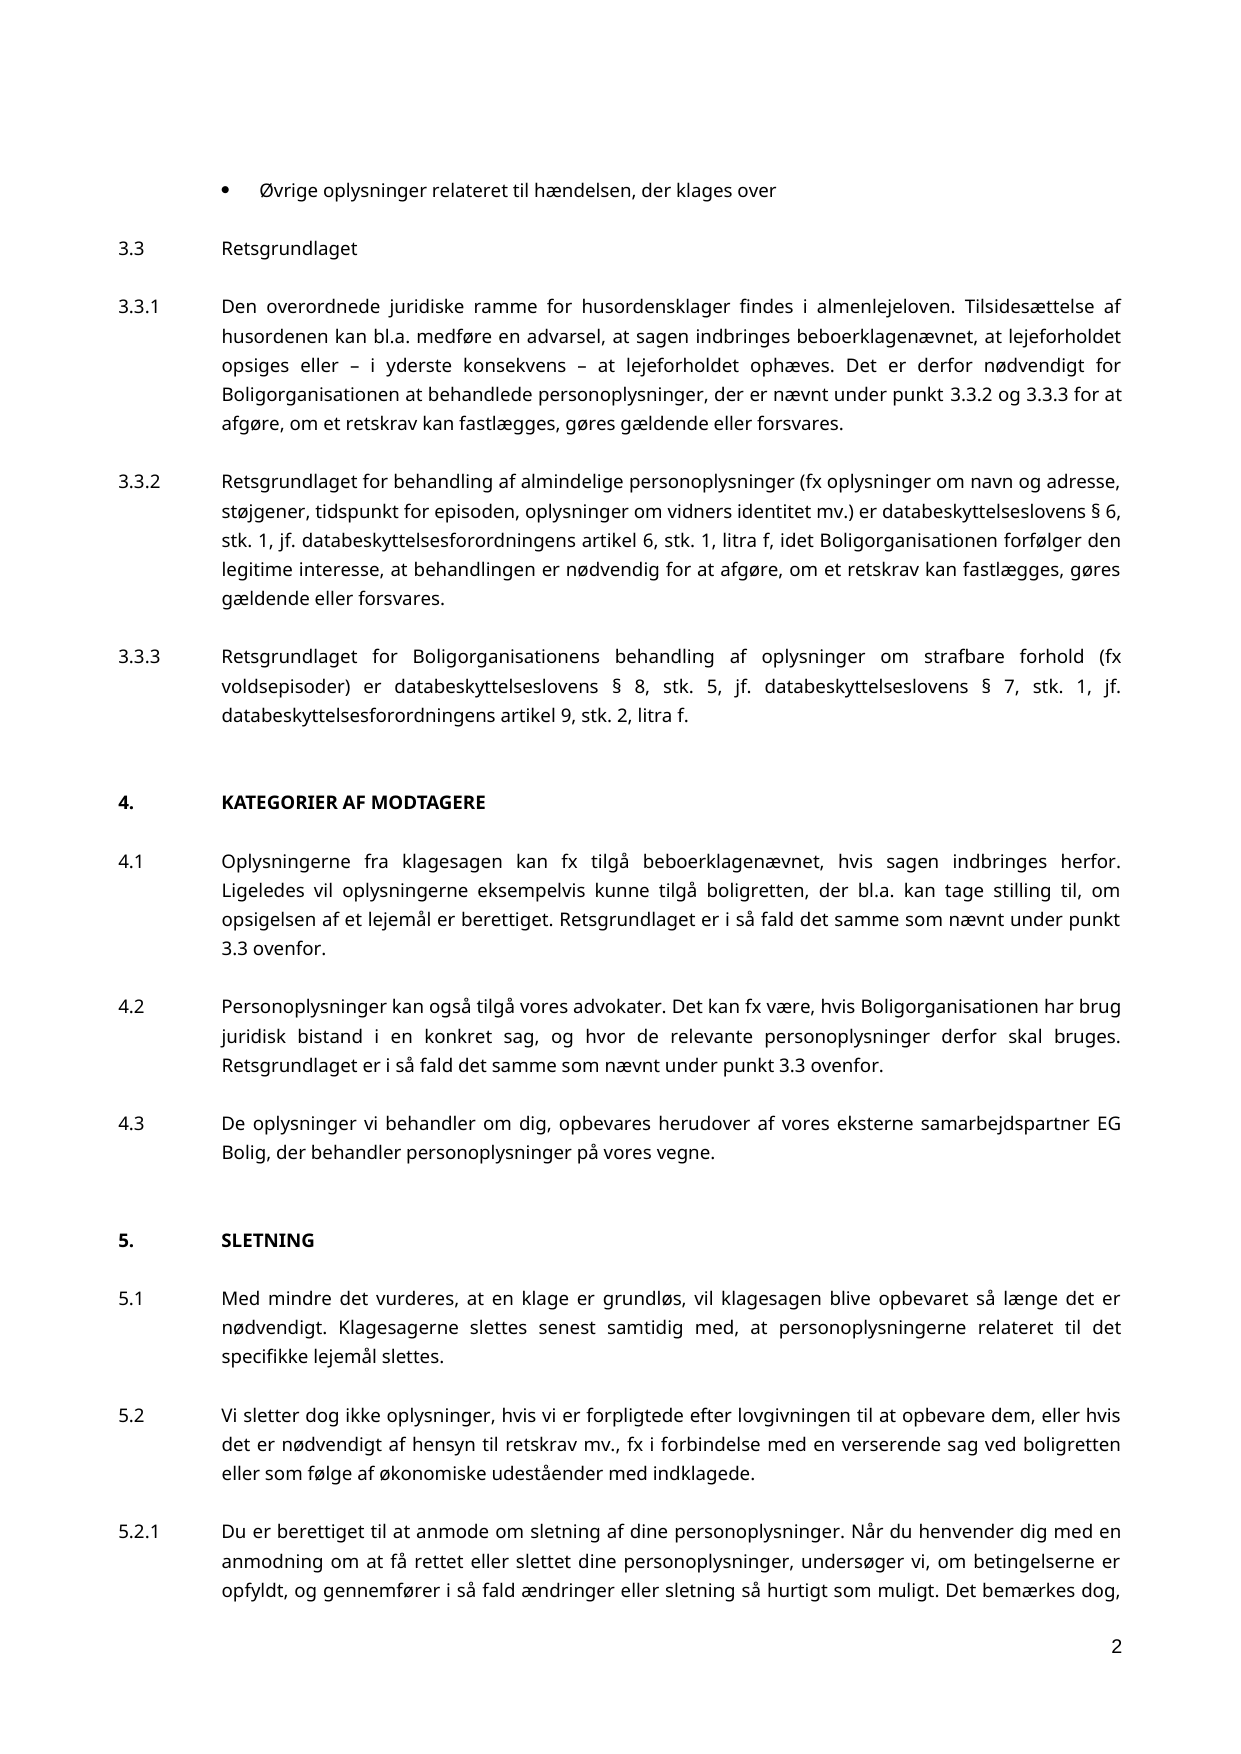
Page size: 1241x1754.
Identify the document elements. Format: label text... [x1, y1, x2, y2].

text Oplysningerne fra klagesagen kan fx tilgå beboerklagenævnet, hvis sagen indbringes herfor. Ligeledes vil oplysningerne eksempelvis kunne tilgå boligretten, der bl.a. kan tage stilling til, om opsigelsen af et lejemål er berettiget. Retsgrundlaget er i så fald det samme som nævnt under punkt 3.3 ovenfor. [118, 844, 1122, 961]
text Retsgrundlaget for behandling af almindelige personoplysninger (fx oplysninger om navn og adresse, støjgener, tidspunkt for episoden, oplysninger om vidners identitet mv.) er databeskyttelseslovens § 6, stk. 1, jf. databeskyttelsesforordningens artikel 6, stk. 1, litra f, idet Boligorganisationen forfølger den legitime interesse, at behandlingen er nødvendig for at afgøre, om et retskrav kan fastlægges, gøres gældende eller forsvares. [118, 465, 1122, 611]
text Personoplysninger kan også tilgå vores advokater. Det kan fx være, hvis Boligorganisationen har brug juridisk bistand i en konkret sag, og hvor de relevante personoplysninger derfor skal bruges. Retsgrundlaget er i så fald det samme som nævnt under punkt 3.3 ovenfor. [118, 990, 1122, 1078]
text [118, 1515, 1122, 1603]
text kategorier af Modtagere [118, 786, 1122, 815]
text De oplysninger vi behandler om dig, opbevares herudover af vores eksterne samarbejdspartner EG Bolig, der behandler personoplysninger på vores vegne. [118, 1107, 1122, 1165]
text Retsgrundlaget [118, 232, 1122, 261]
text Sletning [118, 1223, 1122, 1253]
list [222, 177, 1122, 203]
text Den overordnede juridiske ramme for husordensklager findes i almenlejeloven. Tilsidesættelse af husordenen kan bl.a. medføre en advarsel, at sagen indbringes beboerklagenævnet, at lejeforholdet opsiges eller – i yderste konsekvens – at lejeforholdet ophæves. Det er derfor nødvendigt for Boligorganisationen at behandlede personoplysninger, der er nævnt under punkt 3.3.2 og 3.3.3 for at afgøre, om et retskrav kan fastlægges, gøres gældende eller forsvares. [118, 290, 1122, 436]
text Med mindre det vurderes, at en klage er grundløs, vil klagesagen blive opbevaret så længe det er nødvendigt. Klagesagerne slettes senest samtidig med, at personoplysningerne relateret til det specifikke lejemål slettes. [118, 1282, 1122, 1369]
text Vi sletter dog ikke oplysninger, hvis vi er forpligtede efter lovgivningen til at opbevare dem, eller hvis det er nødvendigt af hensyn til retskrav mv., fx i forbindelse med en verserende sag ved boligretten eller som følge af økonomiske udeståender med indklagede. [118, 1398, 1122, 1486]
text Retsgrundlaget for Boligorganisationens behandling af oplysninger om strafbare forhold (fx voldsepisoder) er databeskyttelseslovens § 8, stk. 5, jf. databeskyttelseslovens § 7, stk. 1, jf. databeskyttelsesforordningens artikel 9, stk. 2, litra f. [118, 640, 1122, 728]
